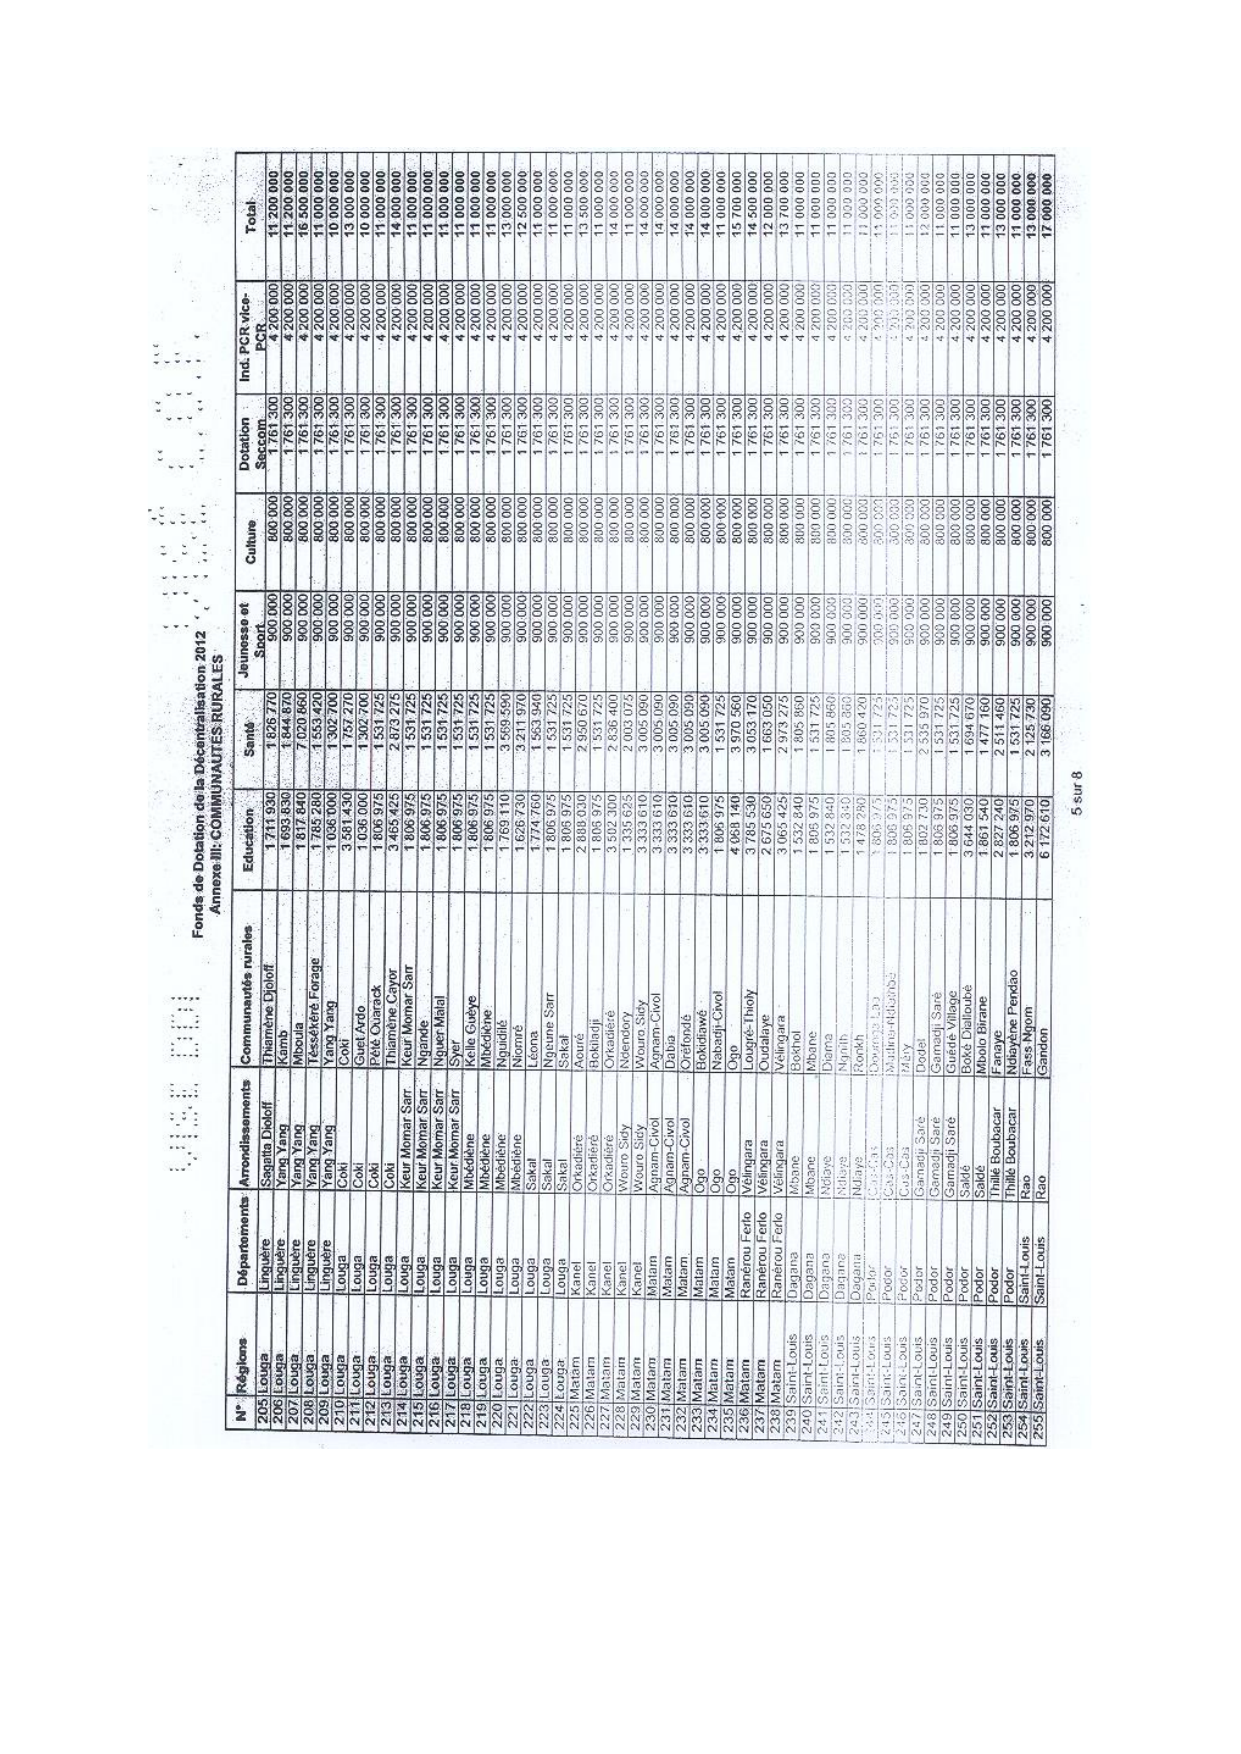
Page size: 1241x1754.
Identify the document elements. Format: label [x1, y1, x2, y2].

picture [147, 147, 1092, 1449]
